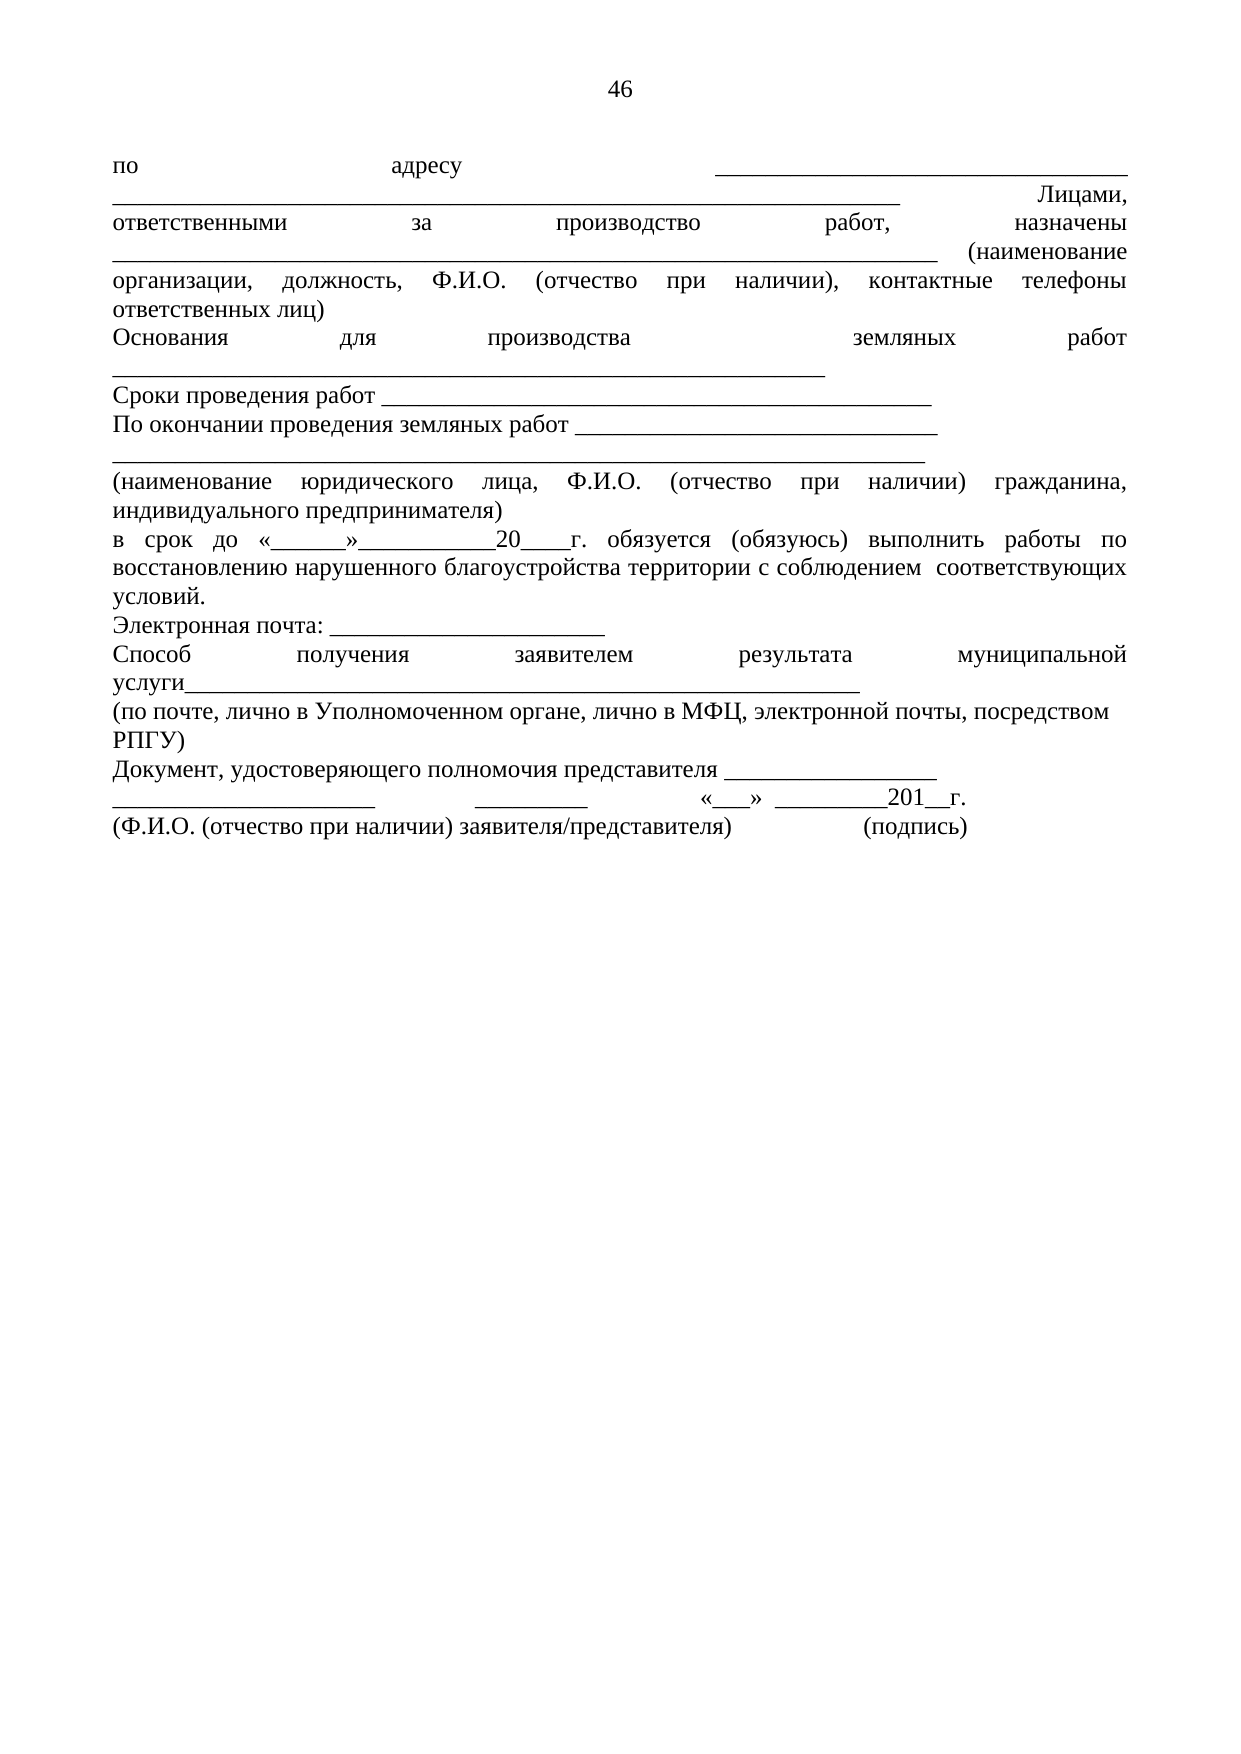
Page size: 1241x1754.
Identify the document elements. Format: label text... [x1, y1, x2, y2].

text Электронная почта: ______________________ [53, 610, 1128, 639]
text Способ получения заявителем результата муниципальной услуги______________________________________________________ [112, 639, 1128, 696]
text _____________________ _________ «___» _________201__г. [112, 782, 1128, 811]
text Сроки проведения работ ____________________________________________ [112, 380, 1128, 409]
text (наименование юридического лица, Ф.И.О. (отчество при наличии) гражданина, индивидуального предпринимателя) [112, 466, 1128, 524]
text По окончании проведения земляных работ _____________________________ [112, 409, 1128, 437]
text Документ, удостоверяющего полномочия представителя _________________ [53, 754, 1128, 782]
text (Ф.И.О. (отчество при наличии) заявителя/представителя) (подпись) [112, 811, 1128, 840]
text по адресу _________________________________ _______________________________________________________________ Лицами, ответственными за производство работ, назначены __________________________________________________________________ (наименование организации, должность, Ф.И.О. (отчество при наличии), контактные телефоны ответственных лиц) [112, 150, 1128, 322]
text в срок до «______»___________20____г. обязуется (обязуюсь) выполнить работы по восстановлению нарушенного благоустройства территории с соблюдением соответствующих условий. [112, 524, 1128, 610]
text (по почте, лично в Уполномоченном органе, лично в МФЦ, электронной почты, посредством РПГУ) [112, 696, 1128, 754]
text _________________________________________________________________ [112, 437, 1128, 466]
text Основания для производства земляных работ _________________________________________________________ [112, 322, 1128, 380]
